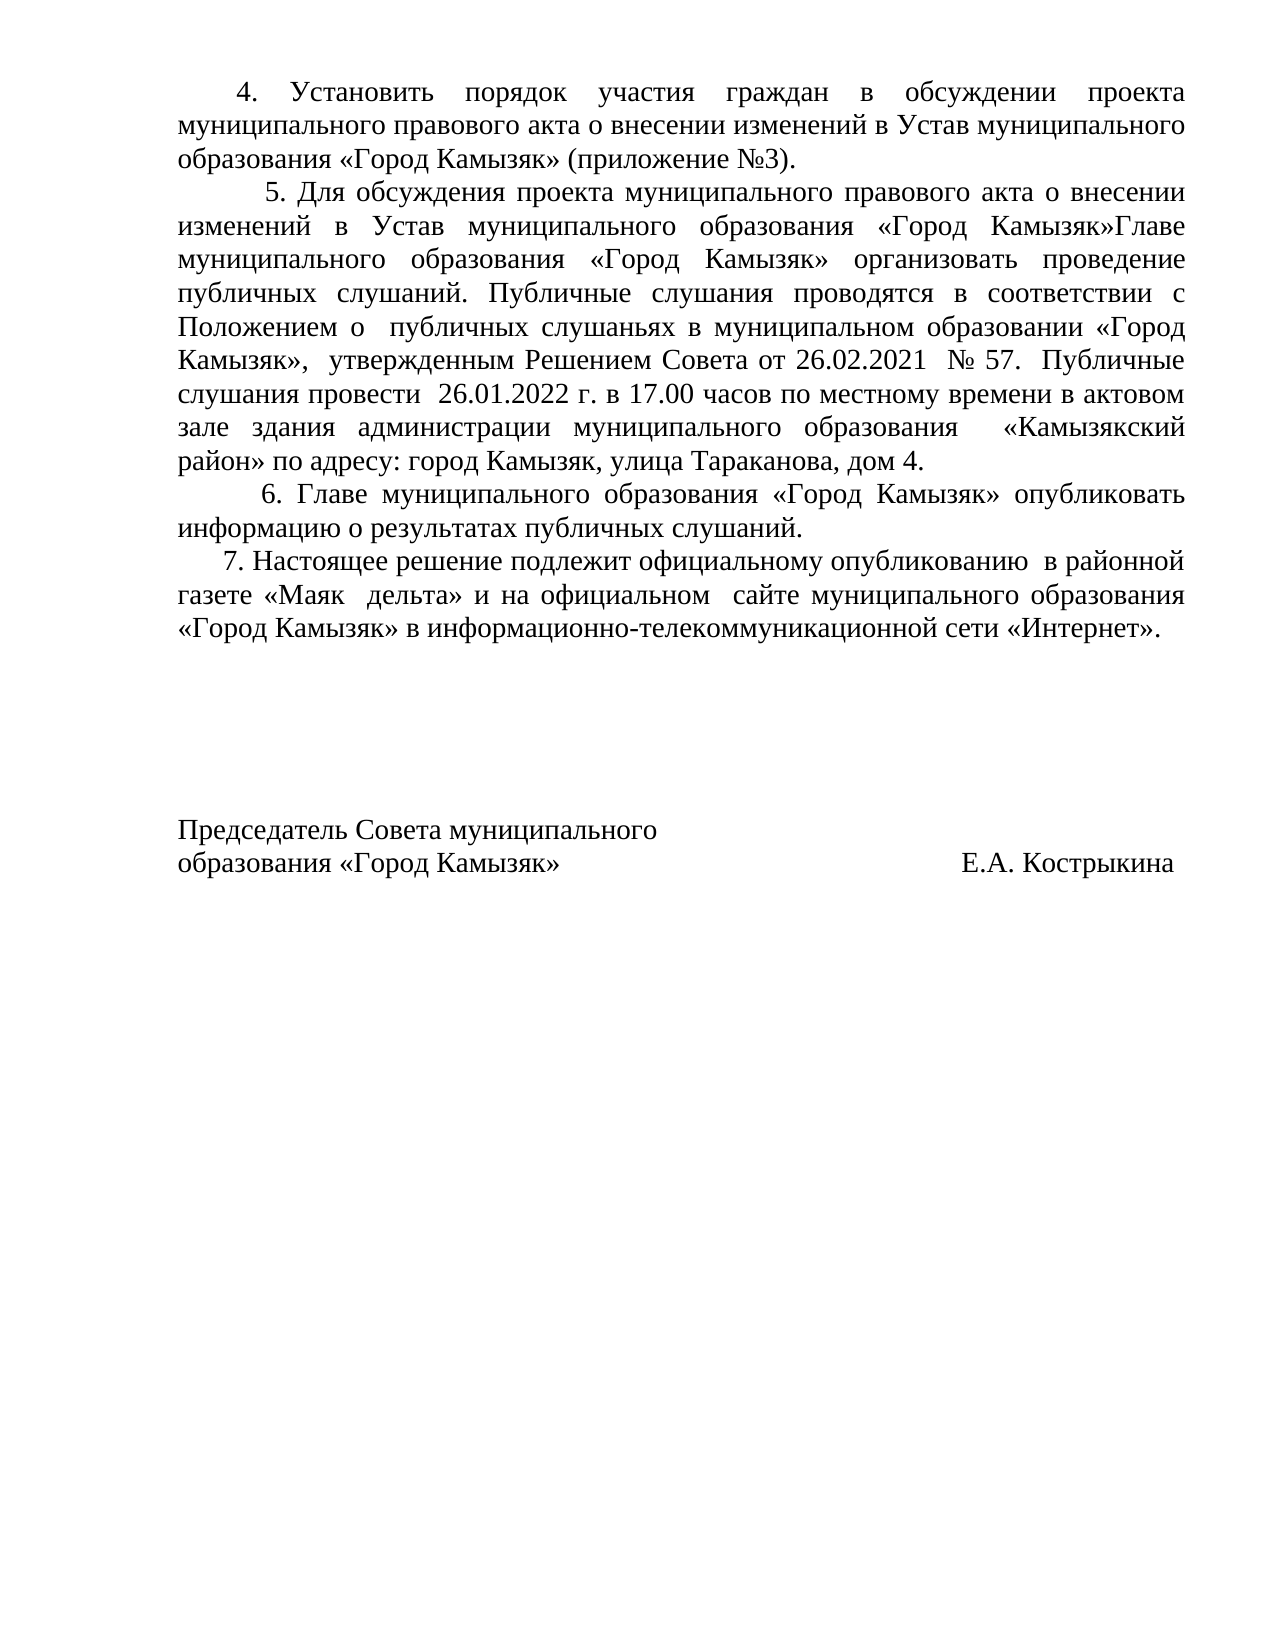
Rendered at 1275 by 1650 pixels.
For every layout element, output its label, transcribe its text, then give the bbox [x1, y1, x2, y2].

text 7. Настоящее решение подлежит официальному опубликованию в районной газете «Маяк дельта» и на официальном сайте муниципального образования «Город Камызяк» в информационно-телекоммуникационной сети «Интернет». [177, 543, 1186, 644]
text 5. Для обсуждения проекта муниципального правового акта о внесении изменений в Устав муниципального образования «Город Камызяк»Главе муниципального образования «Город Камызяк» организовать проведение публичных слушаний. Публичные слушания проводятся в соответствии с Положением о публичных слушаньях в муниципальном образовании «Город Камызяк», утвержденным Решением Совета от 26.02.2021 № 57. Публичные слушания провести 26.01.2022 г. в 17.00 часов по местному времени в актовом зале здания администрации муниципального образования «Камызякский район» по адресу: город Камызяк, улица Тараканова, дом 4. [177, 174, 1186, 476]
text Председатель Совета муниципального [177, 812, 1186, 845]
text 4. Установить порядок участия граждан в обсуждении проекта муниципального правового акта о внесении изменений в Устав муниципального образования «Город Камызяк» (приложение №3). [177, 74, 1186, 174]
text образования «Город Камызяк» Е.А. Кострыкина [177, 845, 1186, 879]
text 6. Главе муниципального образования «Город Камызяк» опубликовать информацию о результатах публичных слушаний. [177, 476, 1186, 543]
